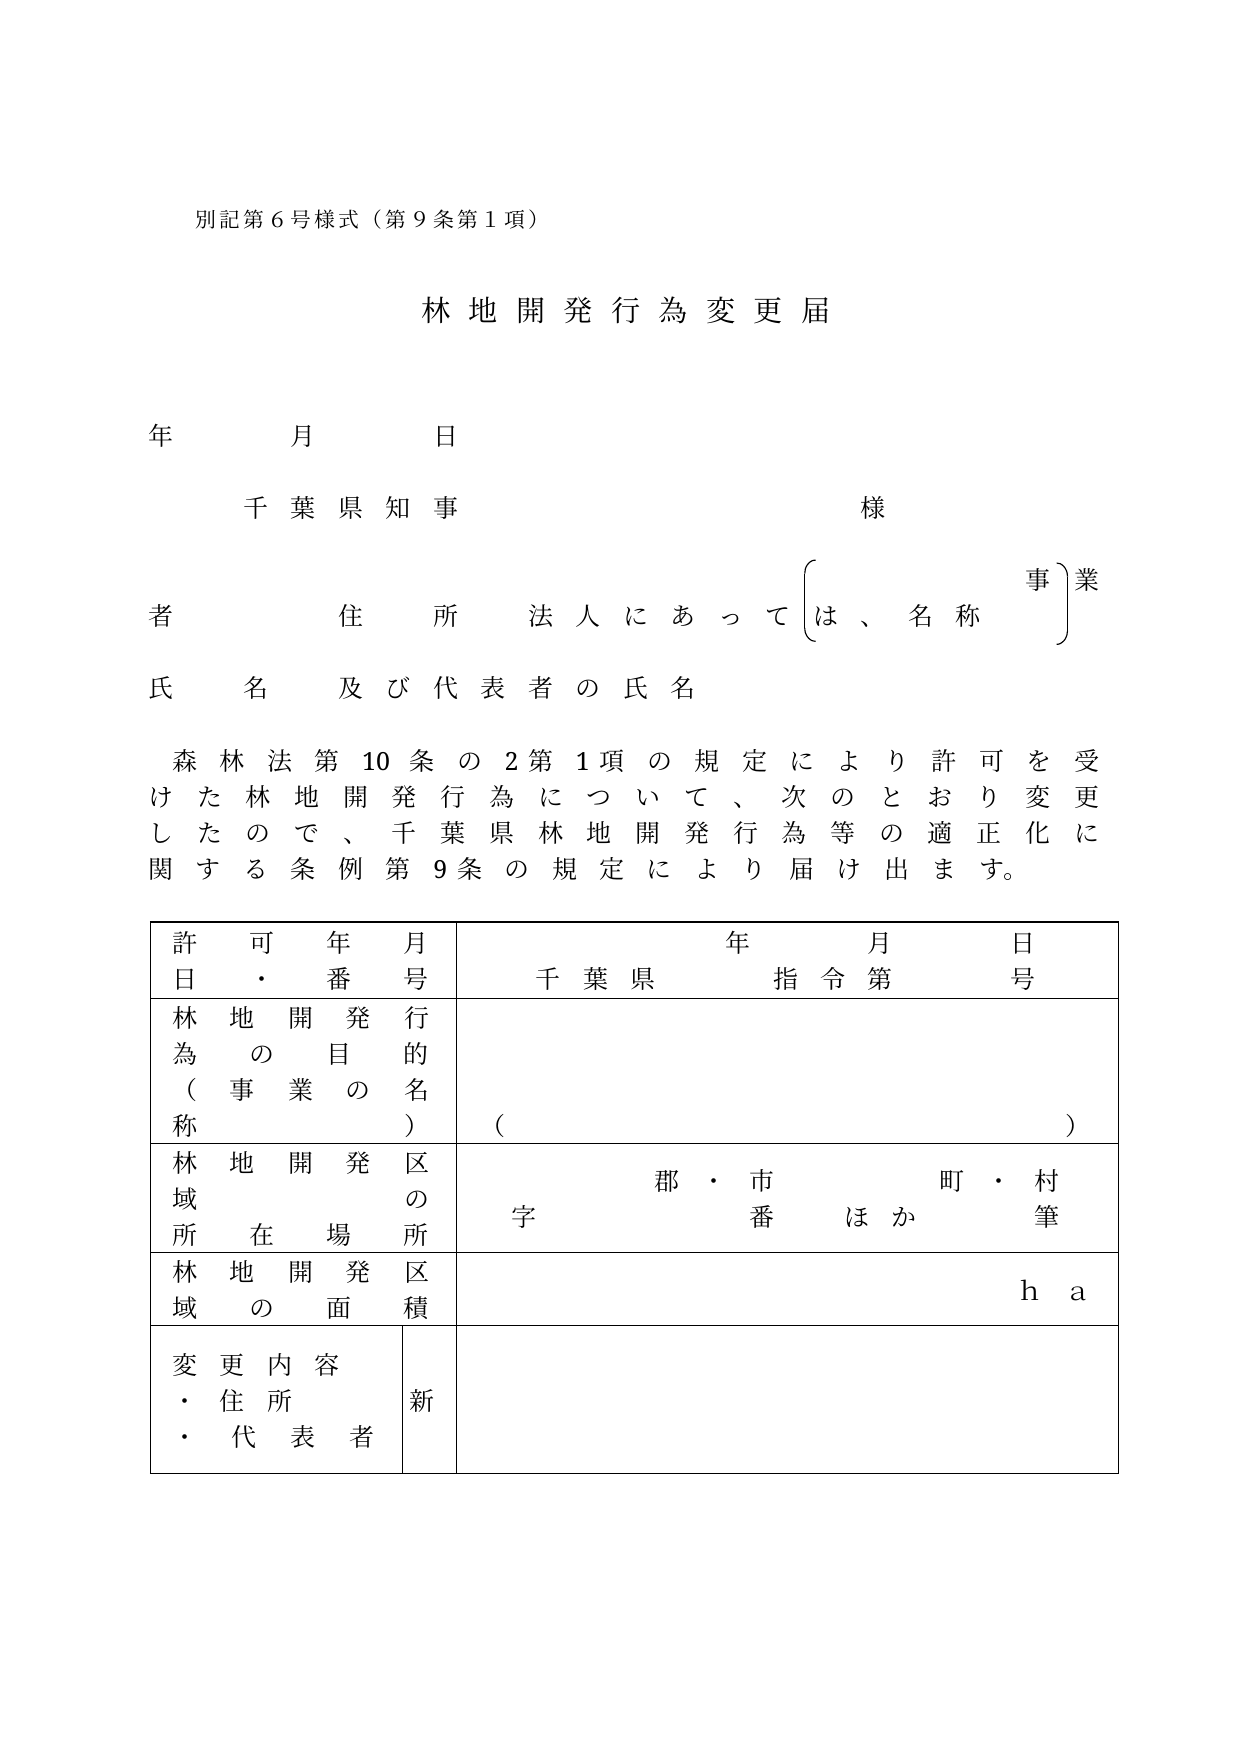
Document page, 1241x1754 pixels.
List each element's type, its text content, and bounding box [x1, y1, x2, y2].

table_cell （） [457, 999, 1118, 1143]
table_cell 林地開発区域の 所在場所 [151, 1144, 456, 1252]
table_cell 新 [403, 1326, 456, 1473]
text 氏 名 及び代表者の氏名 [148, 633, 1122, 705]
text 森林法第10条の2第1項の規定により許可を受けた林地開発行為について、次のとおり変更したので、千葉県林地開発行為等の適正化に関する条例第9条の規定により届け出ます。 [148, 741, 1122, 885]
table_cell 林地開発区域の面積 [151, 1253, 456, 1325]
table_cell [457, 1326, 1118, 1473]
table_cell 郡・市 町・村 字 番 ほか 筆 [457, 1144, 1118, 1252]
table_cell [151, 1326, 402, 1473]
text 千葉県知事 様 [148, 489, 1122, 525]
text 別記第６号様式（第９条第１項） [148, 201, 1122, 237]
text 事業者 住 所 法人にあっては、名称 [148, 561, 1122, 633]
text 林地開発行為変更届 [148, 273, 1122, 345]
table_cell ｈａ [457, 1253, 1118, 1325]
table_header 許可年月日・番号 [151, 923, 456, 998]
table_header 年 月 日 千葉県 指令第 号 [457, 923, 1118, 998]
text 年 月 日 [148, 381, 1122, 453]
table_cell 林地開発行為の目的 （事業の名称） [151, 999, 456, 1143]
